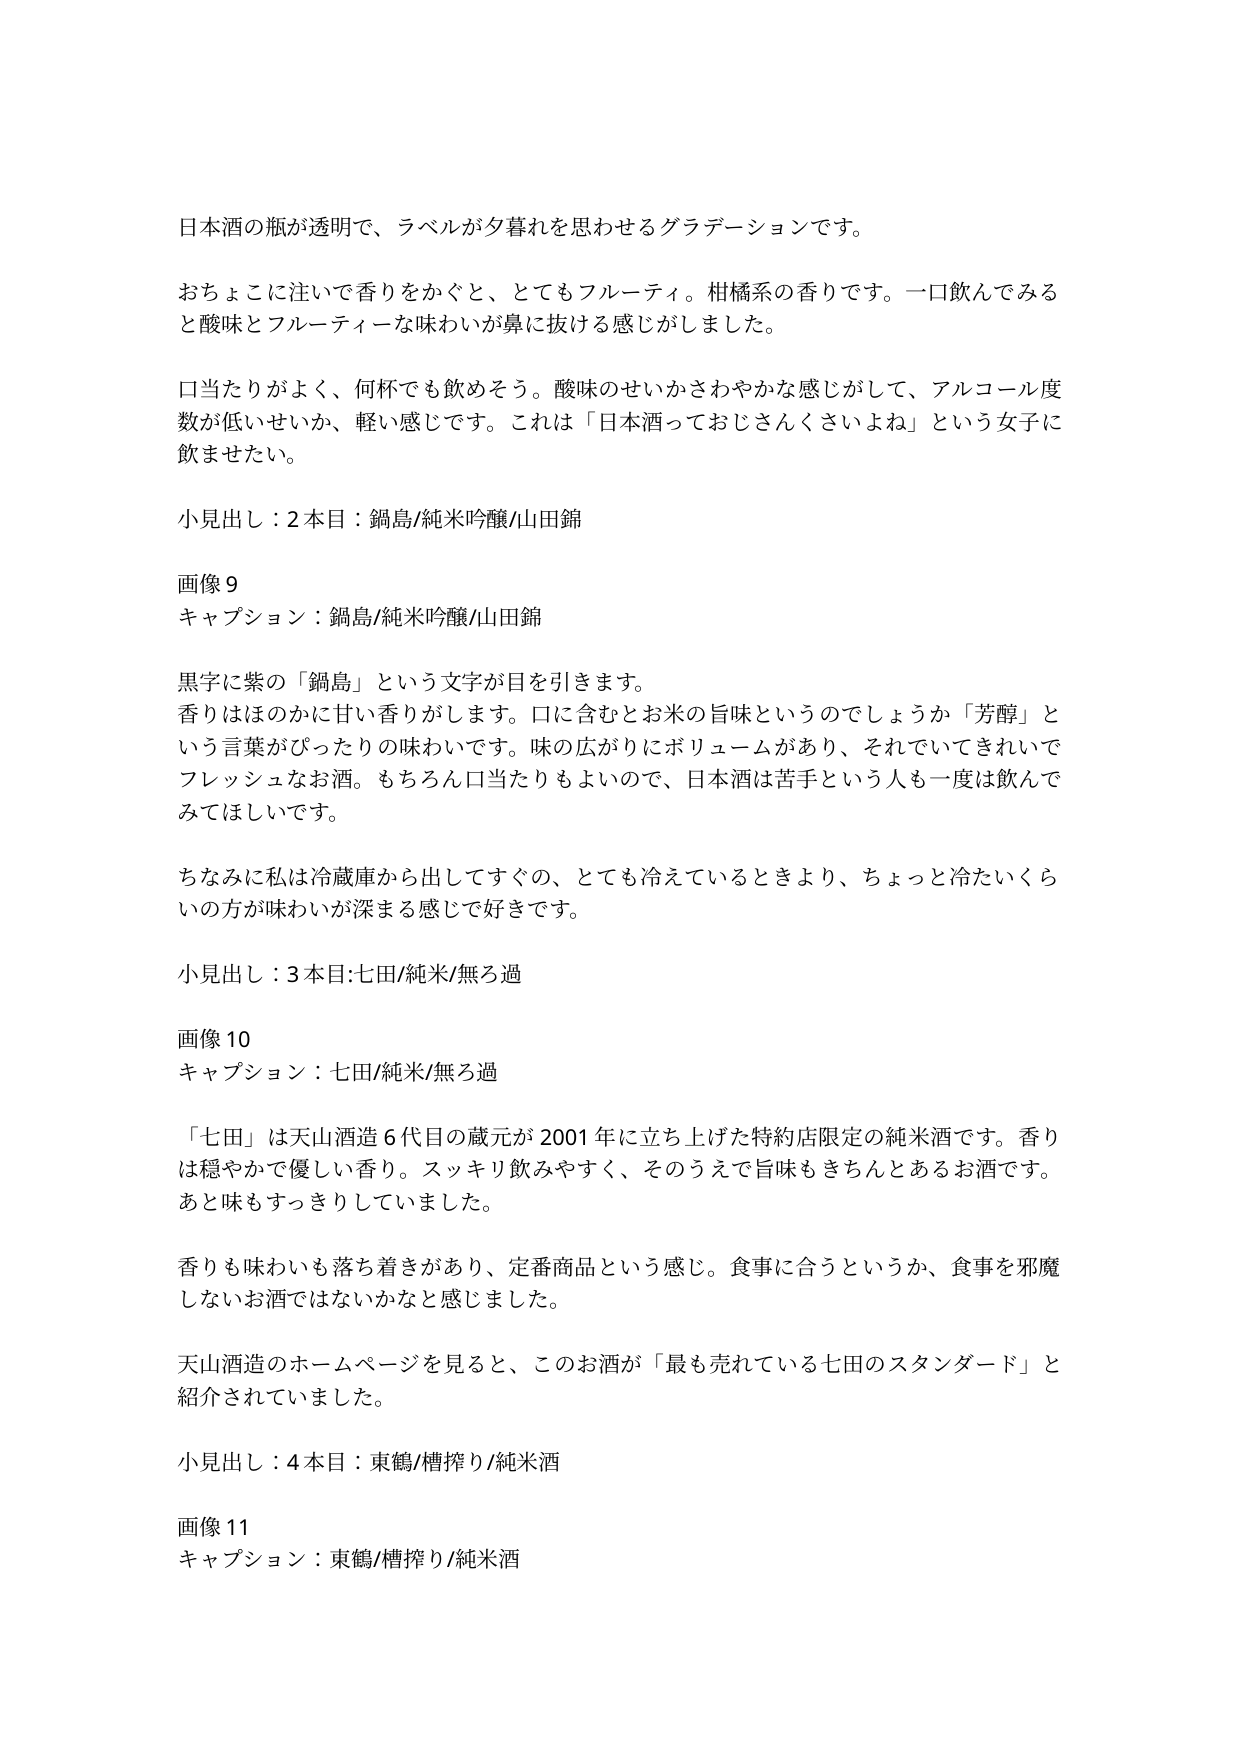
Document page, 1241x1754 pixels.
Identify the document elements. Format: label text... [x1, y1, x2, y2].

text 画像10 [177, 1022, 1063, 1054]
text キャプション：東鶴/槽搾り/純米酒 [177, 1542, 1063, 1574]
text 小見出し：2本目：鍋島/純米吟醸/山田錦 [177, 502, 1063, 534]
text 香りも味わいも落ち着きがあり、定番商品という感じ。食事に合うというか、食事を邪魔しないお酒ではないかなと感じました。 [177, 1249, 1063, 1314]
text 黒字に紫の「鍋島」という文字が目を引きます。 [177, 664, 1063, 697]
text 日本酒の瓶が透明で、ラベルが夕暮れを思わせるグラデーションです。 [177, 209, 1063, 242]
text ちなみに私は冷蔵庫から出してすぐの、とても冷えているときより、ちょっと冷たいくらいの方が味わいが深まる感じで好きです。 [177, 859, 1063, 924]
text 画像9 [177, 567, 1063, 599]
text 口当たりがよく、何杯でも飲めそう。酸味のせいかさわやかな感じがして、アルコール度数が低いせいか、軽い感じです。これは「日本酒っておじさんくさいよね」という女子に飲ませたい。 [177, 372, 1063, 469]
text 小見出し：3本目:七田/純米/無ろ過 [177, 957, 1063, 989]
text 小見出し：4本目：東鶴/槽搾り/純米酒 [177, 1444, 1063, 1477]
text 天山酒造のホームページを見ると、このお酒が「最も売れている七田のスタンダード」と紹介されていました。 [177, 1347, 1063, 1412]
text 「七田」は天山酒造6代目の蔵元が2001年に立ち上げた特約店限定の純米酒です。香りは穏やかで優しい香り。スッキリ飲みやすく、そのうえで旨味もきちんとあるお酒です。あと味もすっきりしていました。 [177, 1119, 1063, 1217]
text 画像11 [177, 1509, 1063, 1542]
text 香りはほのかに甘い香りがします。口に含むとお米の旨味というのでしょうか「芳醇」という言葉がぴったりの味わいです。味の広がりにボリュームがあり、それでいてきれいでフレッシュなお酒。もちろん口当たりもよいので、日本酒は苦手という人も一度は飲んでみてほしいです。 [177, 697, 1063, 827]
text キャプション：鍋島/純米吟醸/山田錦 [177, 599, 1063, 632]
text キャプション：七田/純米/無ろ過 [177, 1054, 1063, 1087]
text おちょこに注いで香りをかぐと、とてもフルーティ。柑橘系の香りです。一口飲んでみると酸味とフルーティーな味わいが鼻に抜ける感じがしました。 [177, 274, 1063, 339]
